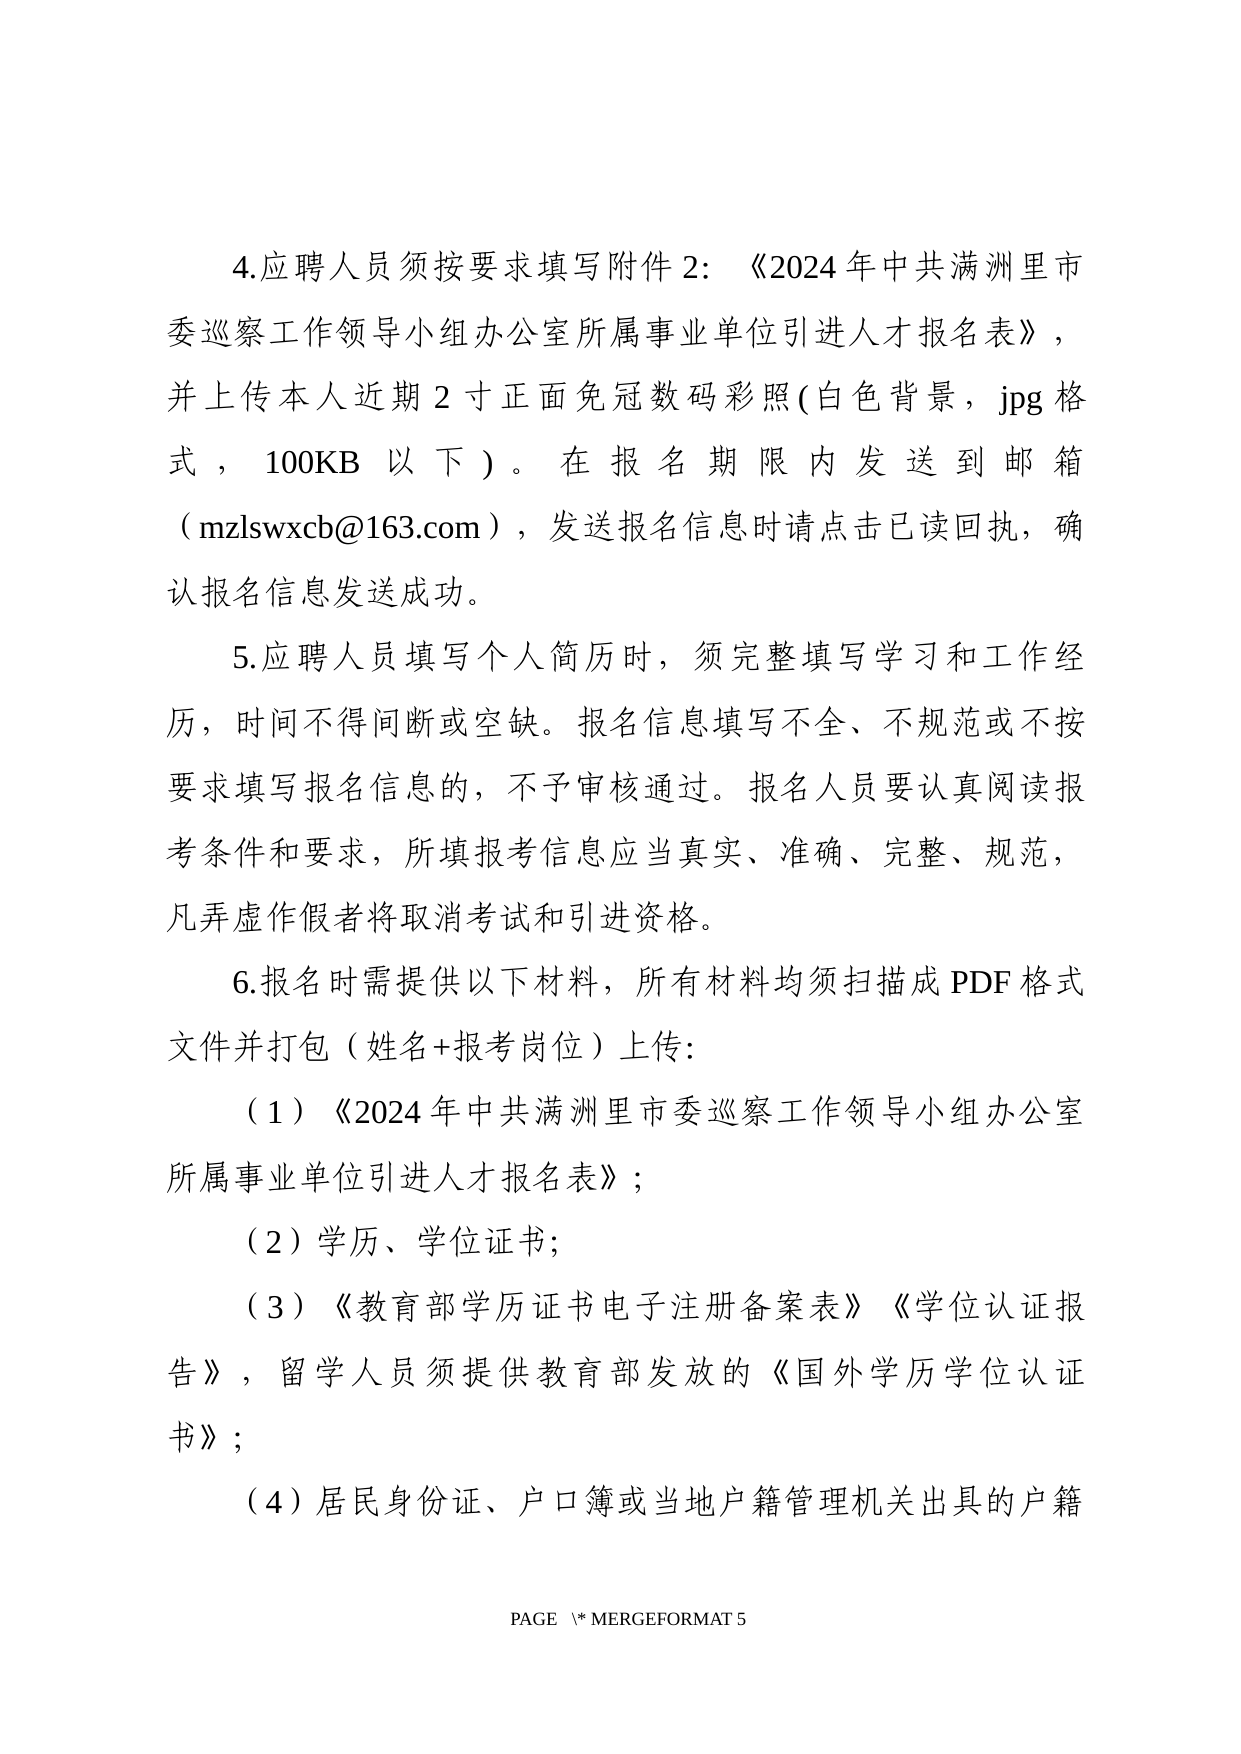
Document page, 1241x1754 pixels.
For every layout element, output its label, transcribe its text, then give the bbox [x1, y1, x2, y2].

text （3）《教育部学历证书电子注册备案表》《学位认证报告》，留学人员须提供教育部发放的《国外学历学位认证书》； [165, 1273, 1087, 1468]
text （1）《2024年中共满洲里市委巡察工作领导小组办公室所属事业单位引进人才报名表》； [165, 1078, 1087, 1208]
text （2）学历、学位证书； [165, 1208, 1087, 1273]
text 6.报名时需提供以下材料，所有材料均须扫描成PDF格式文件并打包（姓名+报考岗位）上传： [165, 948, 1087, 1078]
text 5.应聘人员填写个人简历时，须完整填写学习和工作经历，时间不得间断或空缺。报名信息填写不全、不规范或不按要求填写报名信息的，不予审核通过。报名人员要认真阅读报考条件和要求，所填报考信息应当真实、准确、完整、规范，凡弄虚作假者将取消考试和引进资格。 [165, 623, 1087, 948]
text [165, 1468, 1087, 1533]
text 4.应聘人员须按要求填写附件2：《2024年中共满洲里市委巡察工作领导小组办公室所属事业单位引进人才报名表》，并上传本人近期2寸正面免冠数码彩照(白色背景，jpg格式，100KB以下)。在报名期限内发送到邮箱（mzlswxcb@163.com），发送报名信息时请点击已读回执，确认报名信息发送成功。 [165, 233, 1087, 623]
